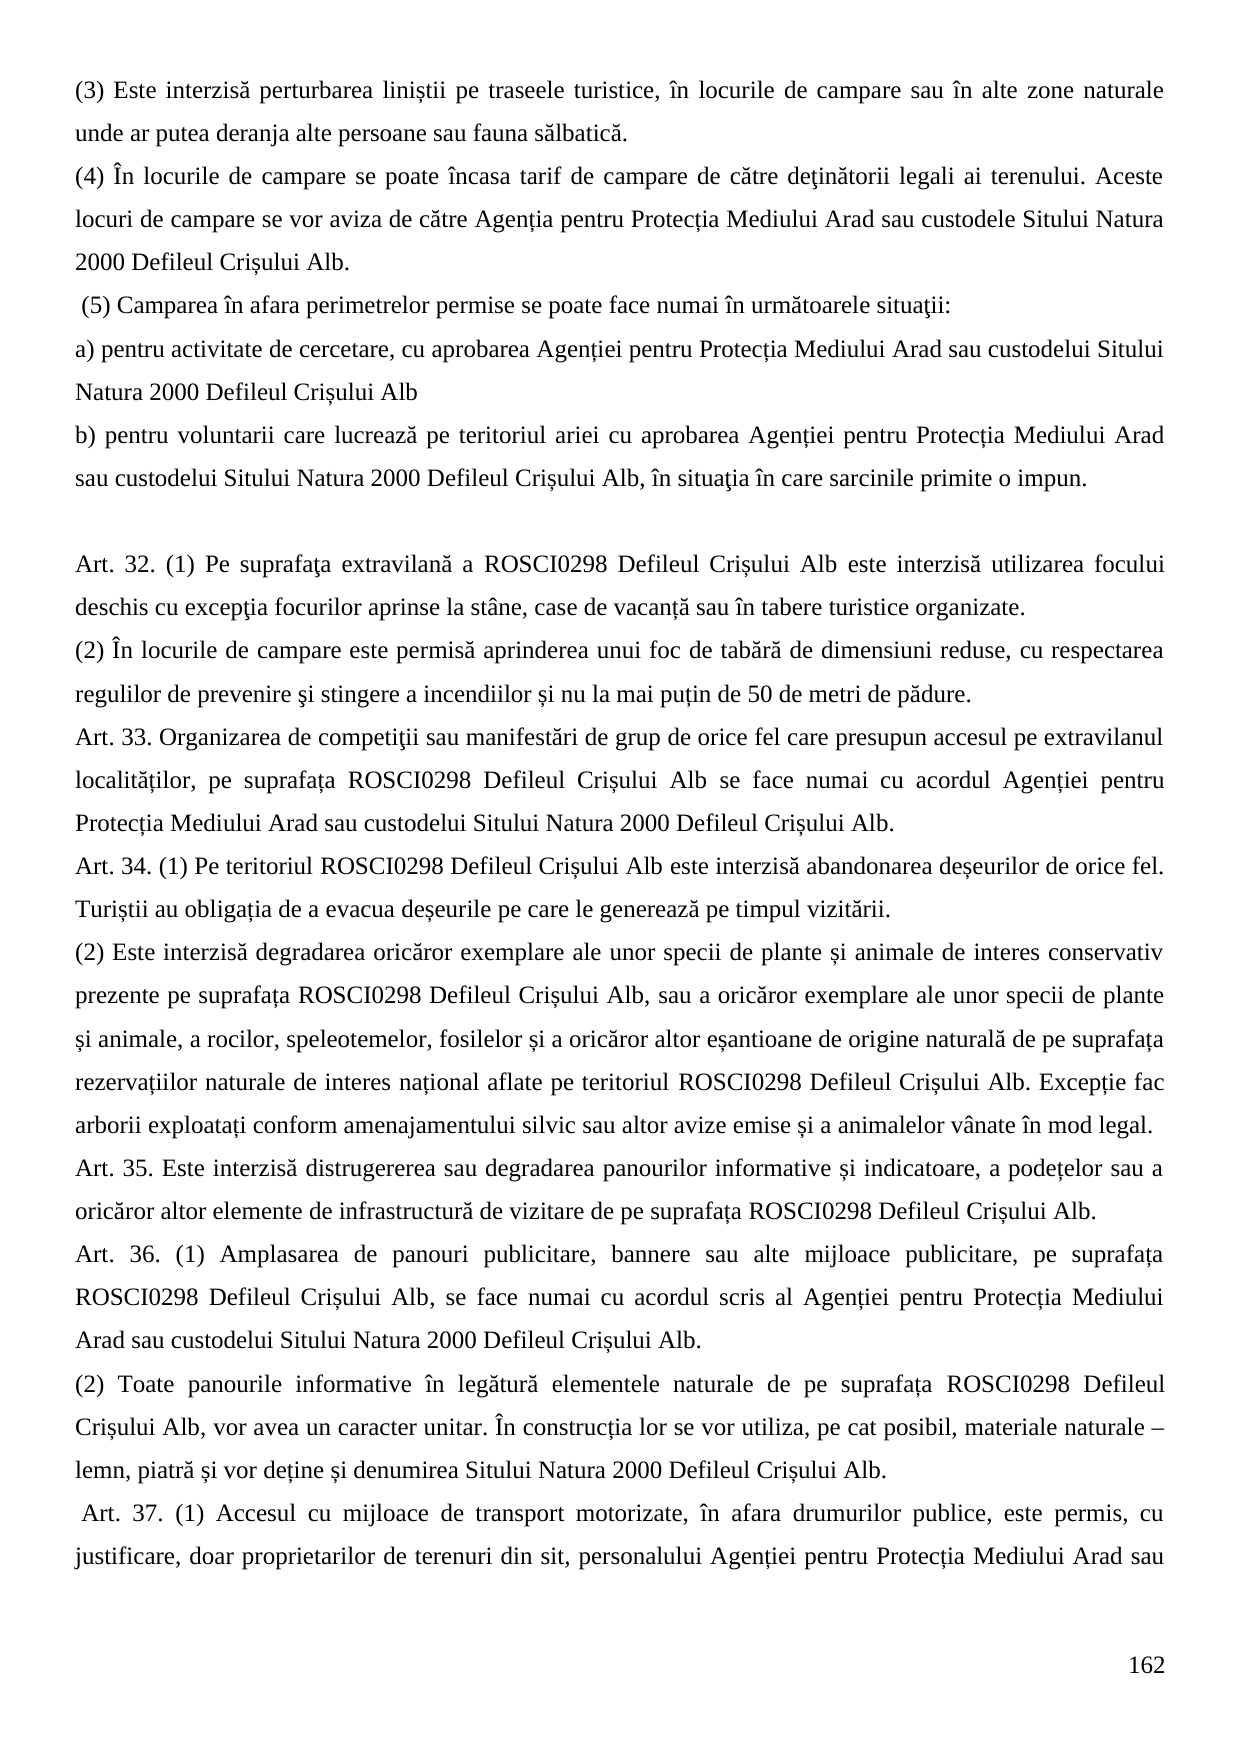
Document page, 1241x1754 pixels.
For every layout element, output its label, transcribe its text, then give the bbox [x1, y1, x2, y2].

text Art. 33. Organizarea de competiţii sau manifestări de grup de orice fel care presupun accesul pe extravilanul localităților, pe suprafața ROSCI0298 Defileul Crișului Alb se face numai cu acordul Agenției pentru Protecția Mediului Arad sau custodelui Sitului Natura 2000 Defileul Crișului Alb. [75, 722, 1165, 837]
text Art. 36. (1) Amplasarea de panouri publicitare, bannere sau alte mijloace publicitare, pe suprafața ROSCI0298 Defileul Crișului Alb, se face numai cu acordul scris al Agenției pentru Protecția Mediului Arad sau custodelui Sitului Natura 2000 Defileul Crișului Alb. [75, 1239, 1165, 1354]
text (2) Este interzisă degradarea oricăror exemplare ale unor specii de plante și animale de interes conservativ prezente pe suprafața ROSCI0298 Defileul Crișului Alb, sau a oricăror exemplare ale unor specii de plante și animale, a rocilor, speleotemelor, fosilelor și a oricăror altor eșantioane de origine naturală de pe suprafața rezervațiilor naturale de interes național aflate pe teritoriul ROSCI0298 Defileul Crișului Alb. Excepție fac arborii exploatați conform amenajamentului silvic sau altor avize emise și a animalelor vânate în mod legal. [75, 937, 1165, 1139]
text (3) Este interzisă perturbarea liniștii pe traseele turistice, în locurile de campare sau în alte zone naturale unde ar putea deranja alte persoane sau fauna sălbatică. [75, 75, 1165, 147]
text (2) Toate panourile informative în legătură elementele naturale de pe suprafața ROSCI0298 Defileul Crișului Alb, vor avea un caracter unitar. În construcția lor se vor utiliza, pe cat posibil, materiale naturale – lemn, piatră și vor deține și denumirea Sitului Natura 2000 Defileul Crișului Alb. [75, 1369, 1165, 1484]
text a) pentru activitate de cercetare, cu aprobarea Agenției pentru Protecția Mediului Arad sau custodelui Sitului Natura 2000 Defileul Crișului Alb [75, 334, 1165, 406]
text Art. 32. (1) Pe suprafaţa extravilană a ROSCI0298 Defileul Crișului Alb este interzisă utilizarea focului deschis cu excepţia focurilor aprinse la stâne, case de vacanță sau în tabere turistice organizate. [75, 549, 1165, 621]
text Art. 34. (1) Pe teritoriul ROSCI0298 Defileul Crișului Alb este interzisă abandonarea deșeurilor de orice fel. Turiștii au obligația de a evacua deșeurile pe care le generează pe timpul vizitării. [75, 851, 1165, 923]
text (4) În locurile de campare se poate încasa tarif de campare de către deţinătorii legali ai terenului. Aceste locuri de campare se vor aviza de către Agenția pentru Protecția Mediului Arad sau custodele Sitului Natura 2000 Defileul Crișului Alb. [75, 161, 1165, 276]
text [75, 1498, 1165, 1570]
text (2) În locurile de campare este permisă aprinderea unui foc de tabără de dimensiuni reduse, cu respectarea regulilor de prevenire şi stingere a incendiilor și nu la mai puțin de 50 de metri de pădure. [75, 636, 1165, 707]
text Art. 35. Este interzisă distrugererea sau degradarea panourilor informative și indicatoare, a podețelor sau a oricăror altor elemente de infrastructură de vizitare de pe suprafața ROSCI0298 Defileul Crișului Alb. [75, 1153, 1165, 1225]
text b) pentru voluntarii care lucrează pe teritoriul ariei cu aprobarea Agenției pentru Protecția Mediului Arad sau custodelui Sitului Natura 2000 Defileul Crișului Alb, în situaţia în care sarcinile primite o impun. [75, 420, 1165, 492]
text (5) Camparea în afara perimetrelor permise se poate face numai în următoarele situaţii: [75, 291, 1165, 319]
